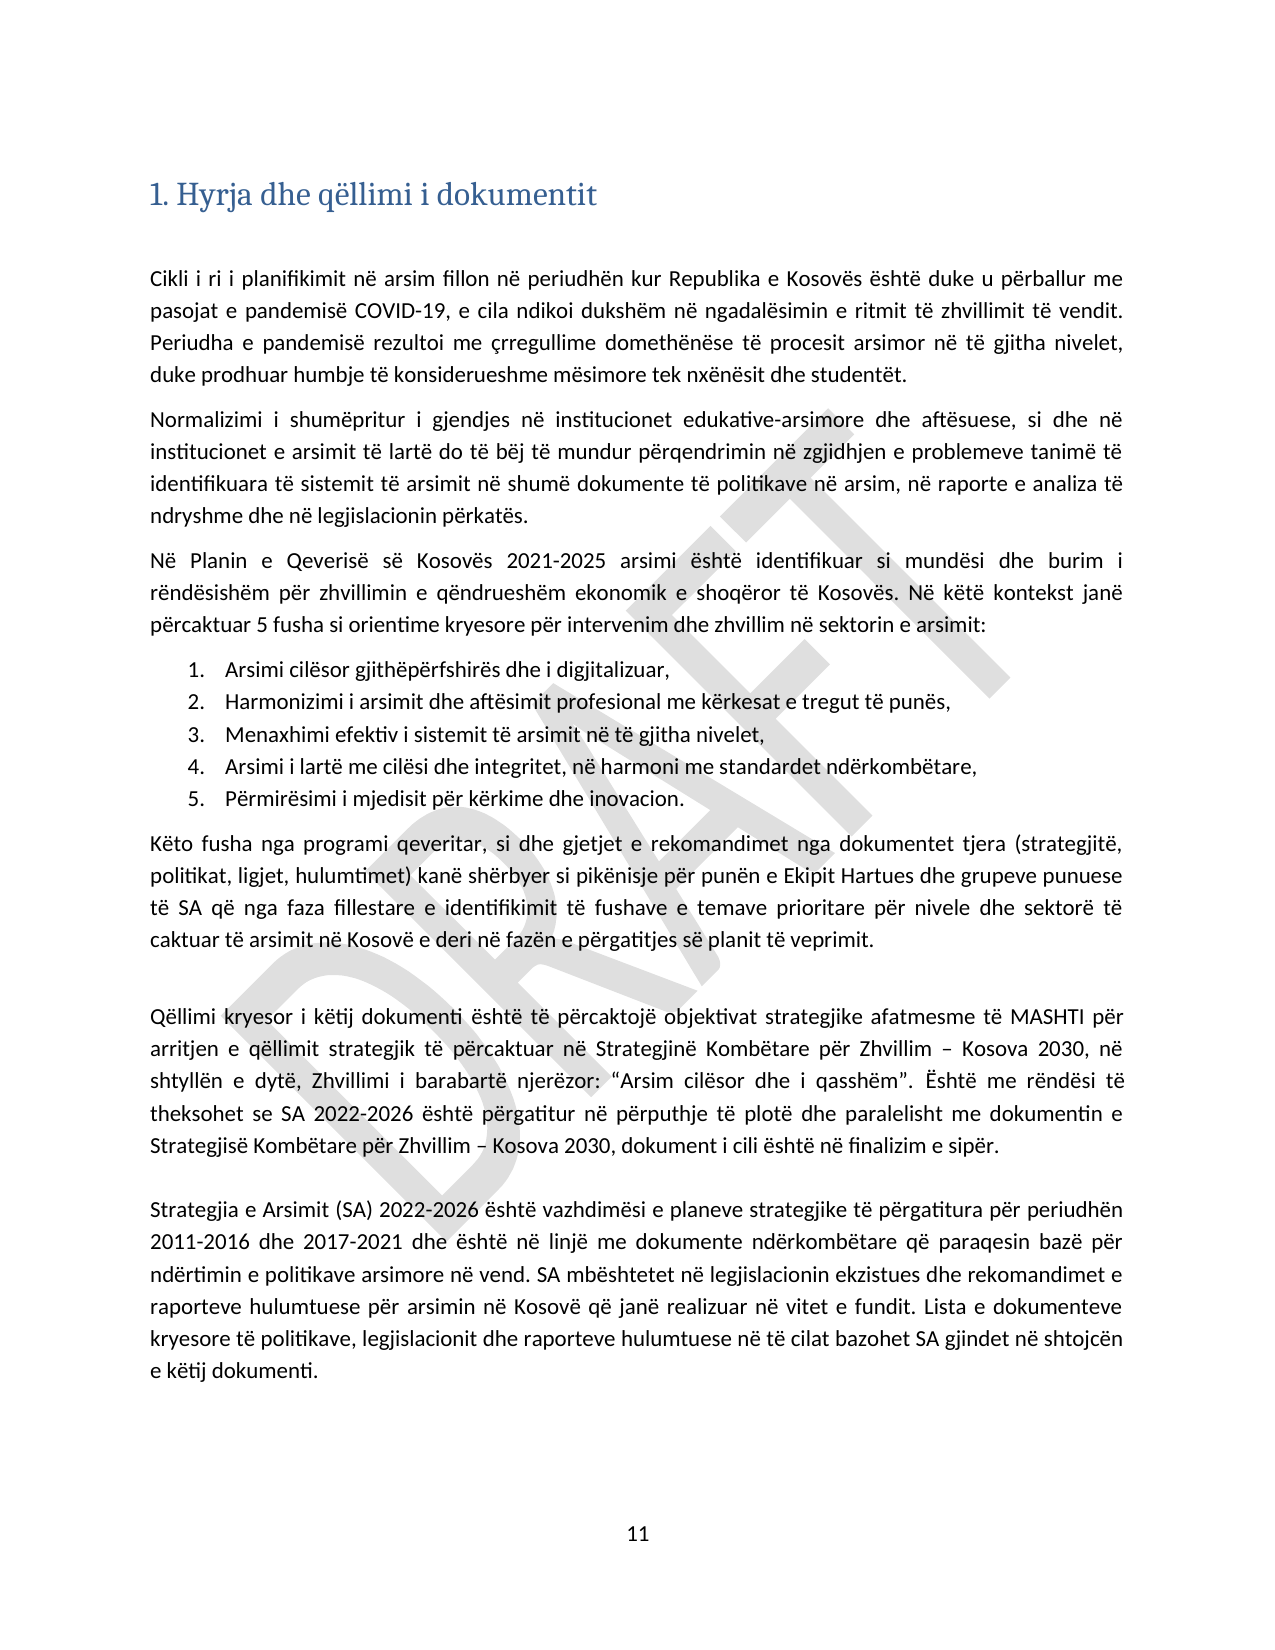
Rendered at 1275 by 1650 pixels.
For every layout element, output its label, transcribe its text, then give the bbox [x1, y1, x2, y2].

text Qëllimi kryesor i këtij dokumenti është të përcaktojë objektivat strategjike afatmesme të MASHTI për arritjen e qëllimit strategjik të përcaktuar në Strategjinë Kombëtare për Zhvillim – Kosova 2030, në shtyllën e dytë, Zhvillimi i barabartë njerëzor: “Arsim cilësor dhe i qasshëm”. Është me rëndësi të theksohet se SA 2022-2026 është përgatitur në përputhje të plotë dhe paralelisht me dokumentin e Strategjisë Kombëtare për Zhvillim – Kosova 2030, dokument i cili është në finalizim e sipër. [150, 1002, 1125, 1159]
text Cikli i ri i planifikimit në arsim fillon në periudhën kur Republika e Kosovës është duke u përballur me pasojat e pandemisë COVID-19, e cila ndikoi dukshëm në ngadalësimin e ritmit të zhvillimit të vendit. Periudha e pandemisë rezultoi me çrregullime domethënëse të procesit arsimor në të gjitha nivelet, duke prodhuar humbje të konsiderueshme mësimore tek nxënësit dhe studentët. [150, 264, 1125, 388]
list Arsimi cilësor gjithëpërfshirës dhe i digjitalizuar, [187, 655, 1125, 683]
text Në Planin e Qeverisë së Kosovës 2021-2025 arsimi është identifikuar si mundësi dhe burim i rëndësishëm për zhvillimin e qëndrueshëm ekonomik e shoqëror të Kosovës. Në këtë kontekst janë përcaktuar 5 fusha si orientime kryesore për intervenim dhe zhvillim në sektorin e arsimit: [150, 546, 1125, 639]
text 1. Hyrja dhe qëllimi i dokumentit [150, 175, 1125, 213]
text Normalizimi i shumëpritur i gjendjes në institucionet edukative-arsimore dhe aftësuese, si dhe në institucionet e arsimit të lartë do të bëj të mundur përqendrimin në zgjidhjen e problemeve tanimë të identifikuara të sistemit të arsimit në shumë dokumente të politikave në arsim, në raporte e analiza të ndryshme dhe në legjislacionin përkatës. [150, 405, 1125, 529]
text Këto fusha nga programi qeveritar, si dhe gjetjet e rekomandimet nga dokumentet tjera (strategjitë, politikat, ligjet, hulumtimet) kanë shërbyer si pikënisje për punën e Ekipit Hartues dhe grupeve punuese të SA që nga faza fillestare e identifikimit të fushave e temave prioritare për nivele dhe sektorë të caktuar të arsimit në Kosovë e deri në fazën e përgatitjes së planit të veprimit. [150, 829, 1125, 953]
list Harmonizimi i arsimit dhe aftësimit profesional me kërkesat e tregut të punës, [187, 687, 1125, 716]
list Përmirësimi i mjedisit për kërkime dhe inovacion. [187, 784, 1125, 812]
list Menaxhimi efektiv i sistemit të arsimit në të gjitha nivelet, [187, 720, 1125, 748]
text Strategjia e Arsimit (SA) 2022-2026 është vazhdimësi e planeve strategjike të përgatitura për periudhën 2011-2016 dhe 2017-2021 dhe është në linjë me dokumente ndërkombëtare që paraqesin bazë për ndërtimin e politikave arsimore në vend. SA mbështetet në legjislacionin ekzistues dhe rekomandimet e raporteve hulumtuese për arsimin në Kosovë që janë realizuar në vitet e fundit. Lista e dokumenteve kryesore të politikave, legjislacionit dhe raporteve hulumtuese në të cilat bazohet SA gjindet në shtojcën e këtij dokumenti. [150, 1195, 1125, 1384]
list Arsimi i lartë me cilësi dhe integritet, në harmoni me standardet ndërkombëtare, [187, 752, 1125, 780]
